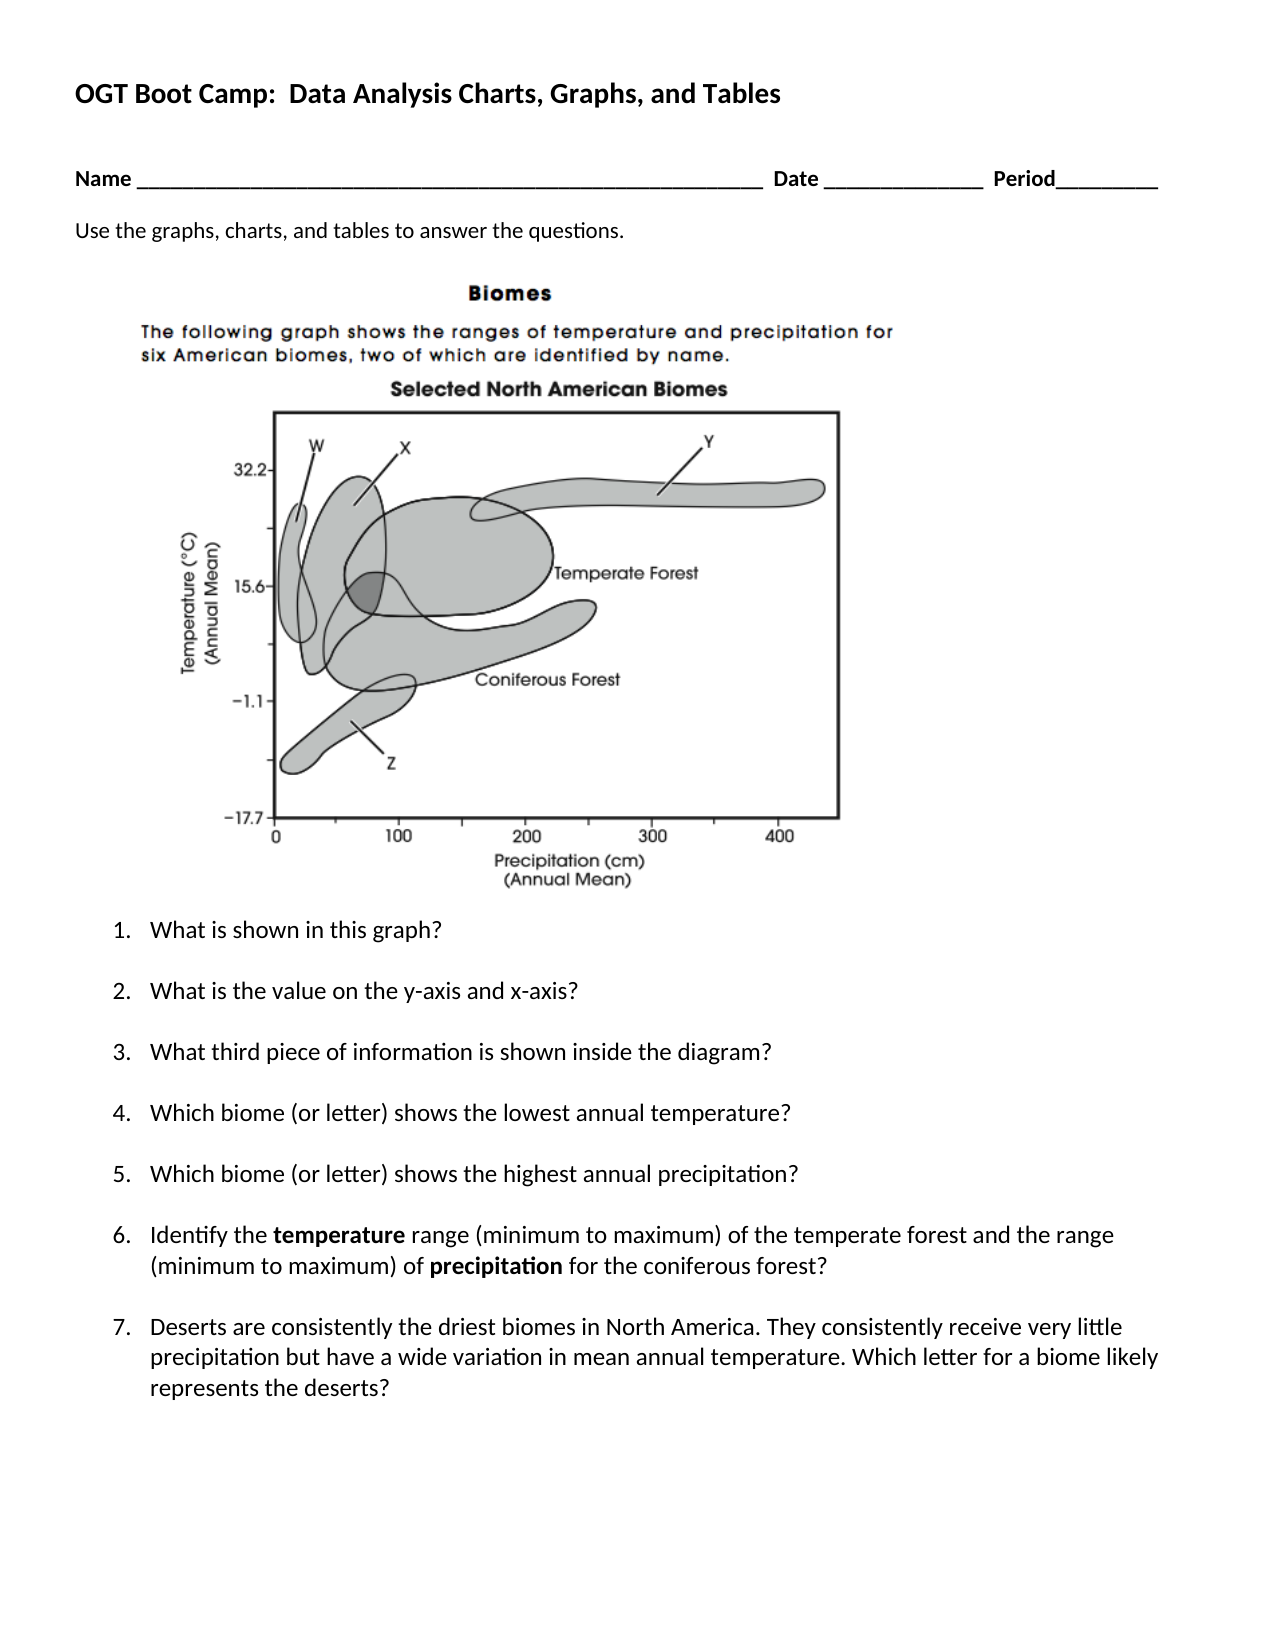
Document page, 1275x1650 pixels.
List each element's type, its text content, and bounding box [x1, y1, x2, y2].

list What is the value on the y-axis and x-axis? [112, 975, 1200, 1006]
list What is shown in this graph? [112, 914, 1200, 945]
list Which biome (or letter) shows the highest annual precipitation? [112, 1158, 1200, 1189]
picture [135, 281, 902, 890]
list Which biome (or letter) shows the lowest annual temperature? [112, 1097, 1200, 1128]
list Deserts are consistently the driest biomes in North America. They consistently receive very little precipitation but have a wide variation in mean annual temperature. Which letter for a biome likely represents the deserts? [112, 1311, 1200, 1403]
list Identify the temperature range (minimum to maximum) of the temperate forest and the range (minimum to maximum) of precipitation for the coniferous forest? [112, 1219, 1200, 1281]
text Use the graphs, charts, and tables to answer the questions. [75, 217, 1200, 245]
list What third piece of information is shown inside the diagram? [112, 1036, 1200, 1067]
text Name _______________________________________________________ Date ______________ Period_________ [75, 164, 1200, 192]
